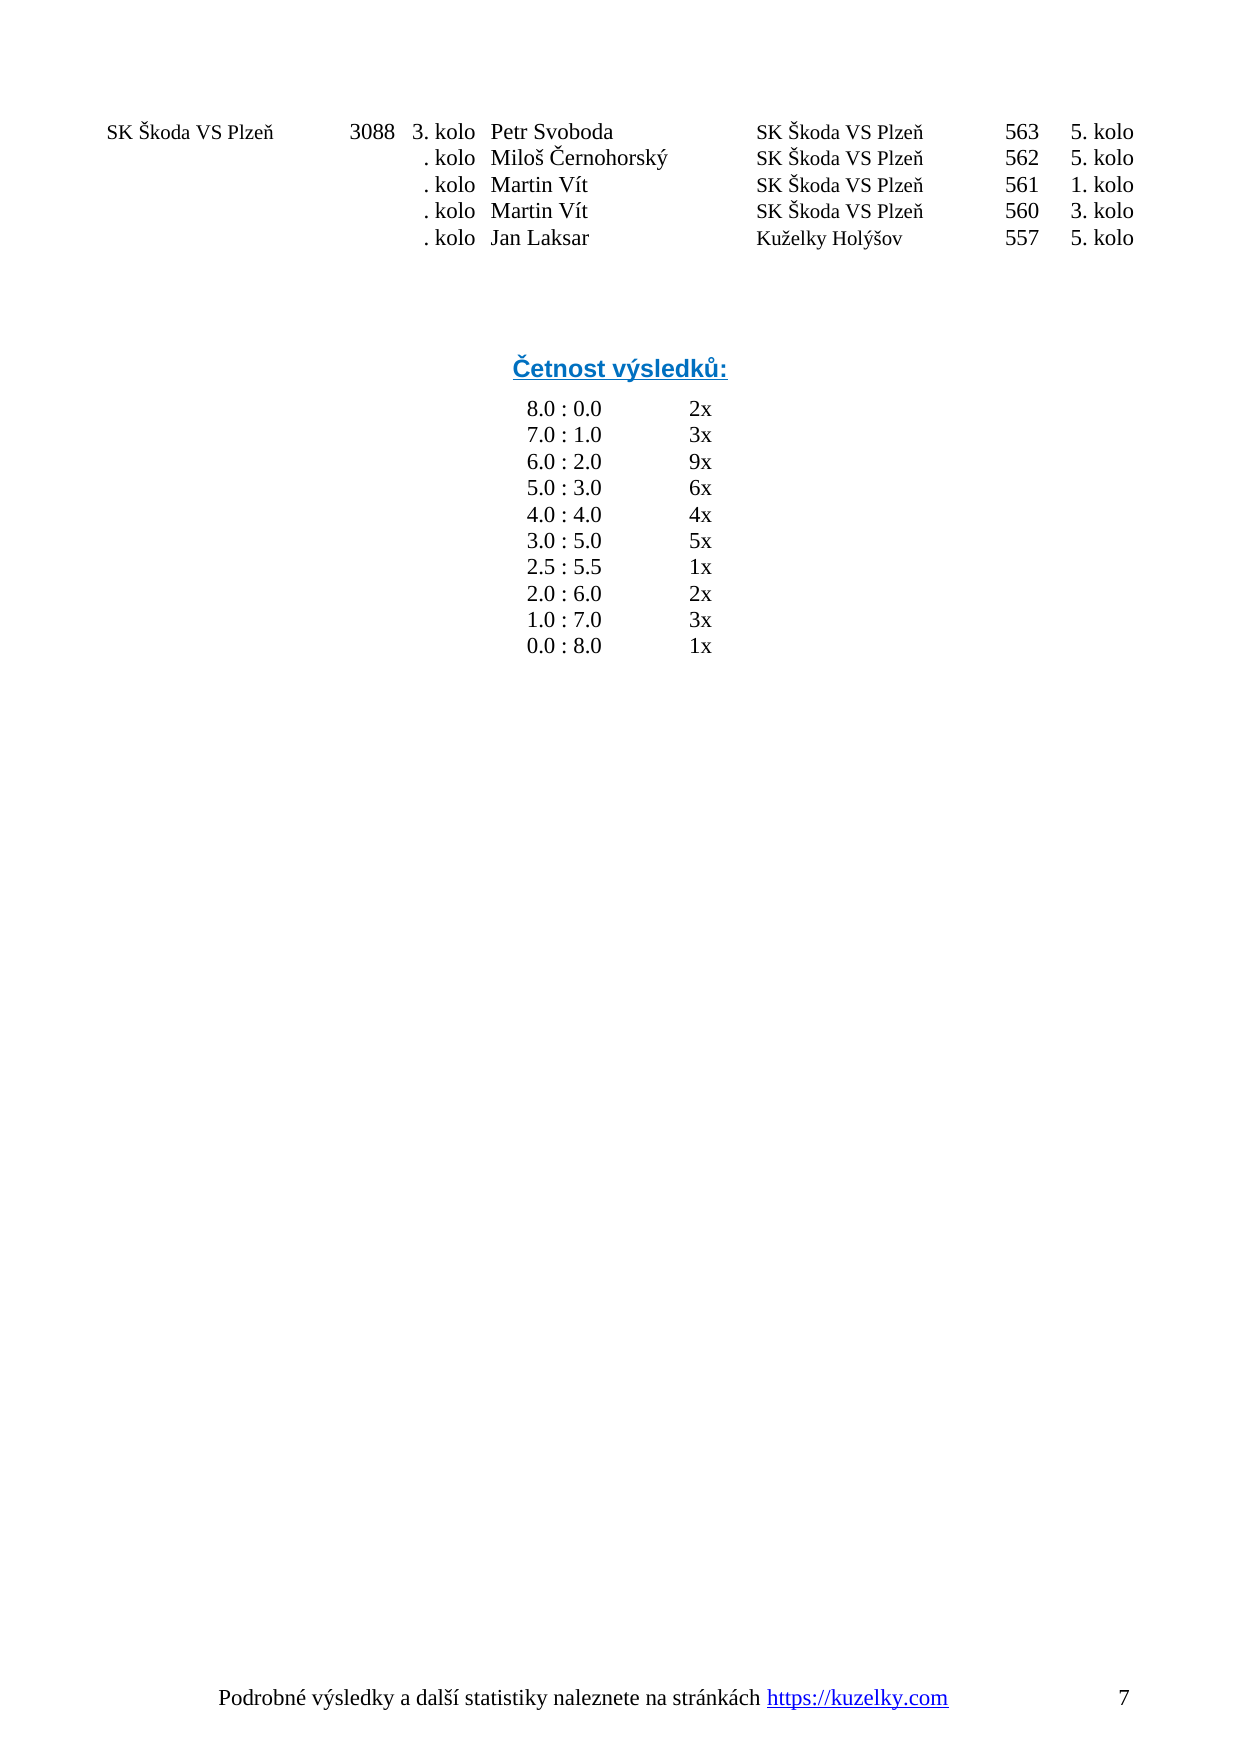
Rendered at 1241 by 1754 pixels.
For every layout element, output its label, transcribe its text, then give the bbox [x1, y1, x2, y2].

text 0.0 : 8.0 1x [106, 632, 1134, 659]
text 2.5 : 5.5 1x [106, 553, 1134, 580]
text 4.0 : 4.0 4x [106, 501, 1134, 527]
text 3.0 : 5.0 5x [106, 527, 1134, 553]
text 1.0 : 7.0 3x [106, 606, 1134, 632]
text 2.0 : 6.0 2x [106, 580, 1134, 606]
text Četnost výsledků: [94, 354, 1145, 383]
text . kolo Martin Vít SK Škoda VS Plzeň 561 1. kolo [106, 171, 1134, 197]
text 8.0 : 0.0 2x [106, 395, 1134, 422]
text SK Škoda VS Plzeň 3088 3. kolo Petr Svoboda SK Škoda VS Plzeň 563 5. kolo [106, 118, 1134, 144]
text 5.0 : 3.0 6x [106, 474, 1134, 501]
text . kolo Martin Vít SK Škoda VS Plzeň 560 3. kolo [106, 197, 1134, 223]
text 6.0 : 2.0 9x [106, 448, 1134, 474]
text . kolo Miloš Černohorský SK Škoda VS Plzeň 562 5. kolo [106, 144, 1134, 171]
text . kolo Jan Laksar Kuželky Holýšov 557 5. kolo [106, 223, 1134, 250]
text 7.0 : 1.0 3x [106, 422, 1134, 448]
